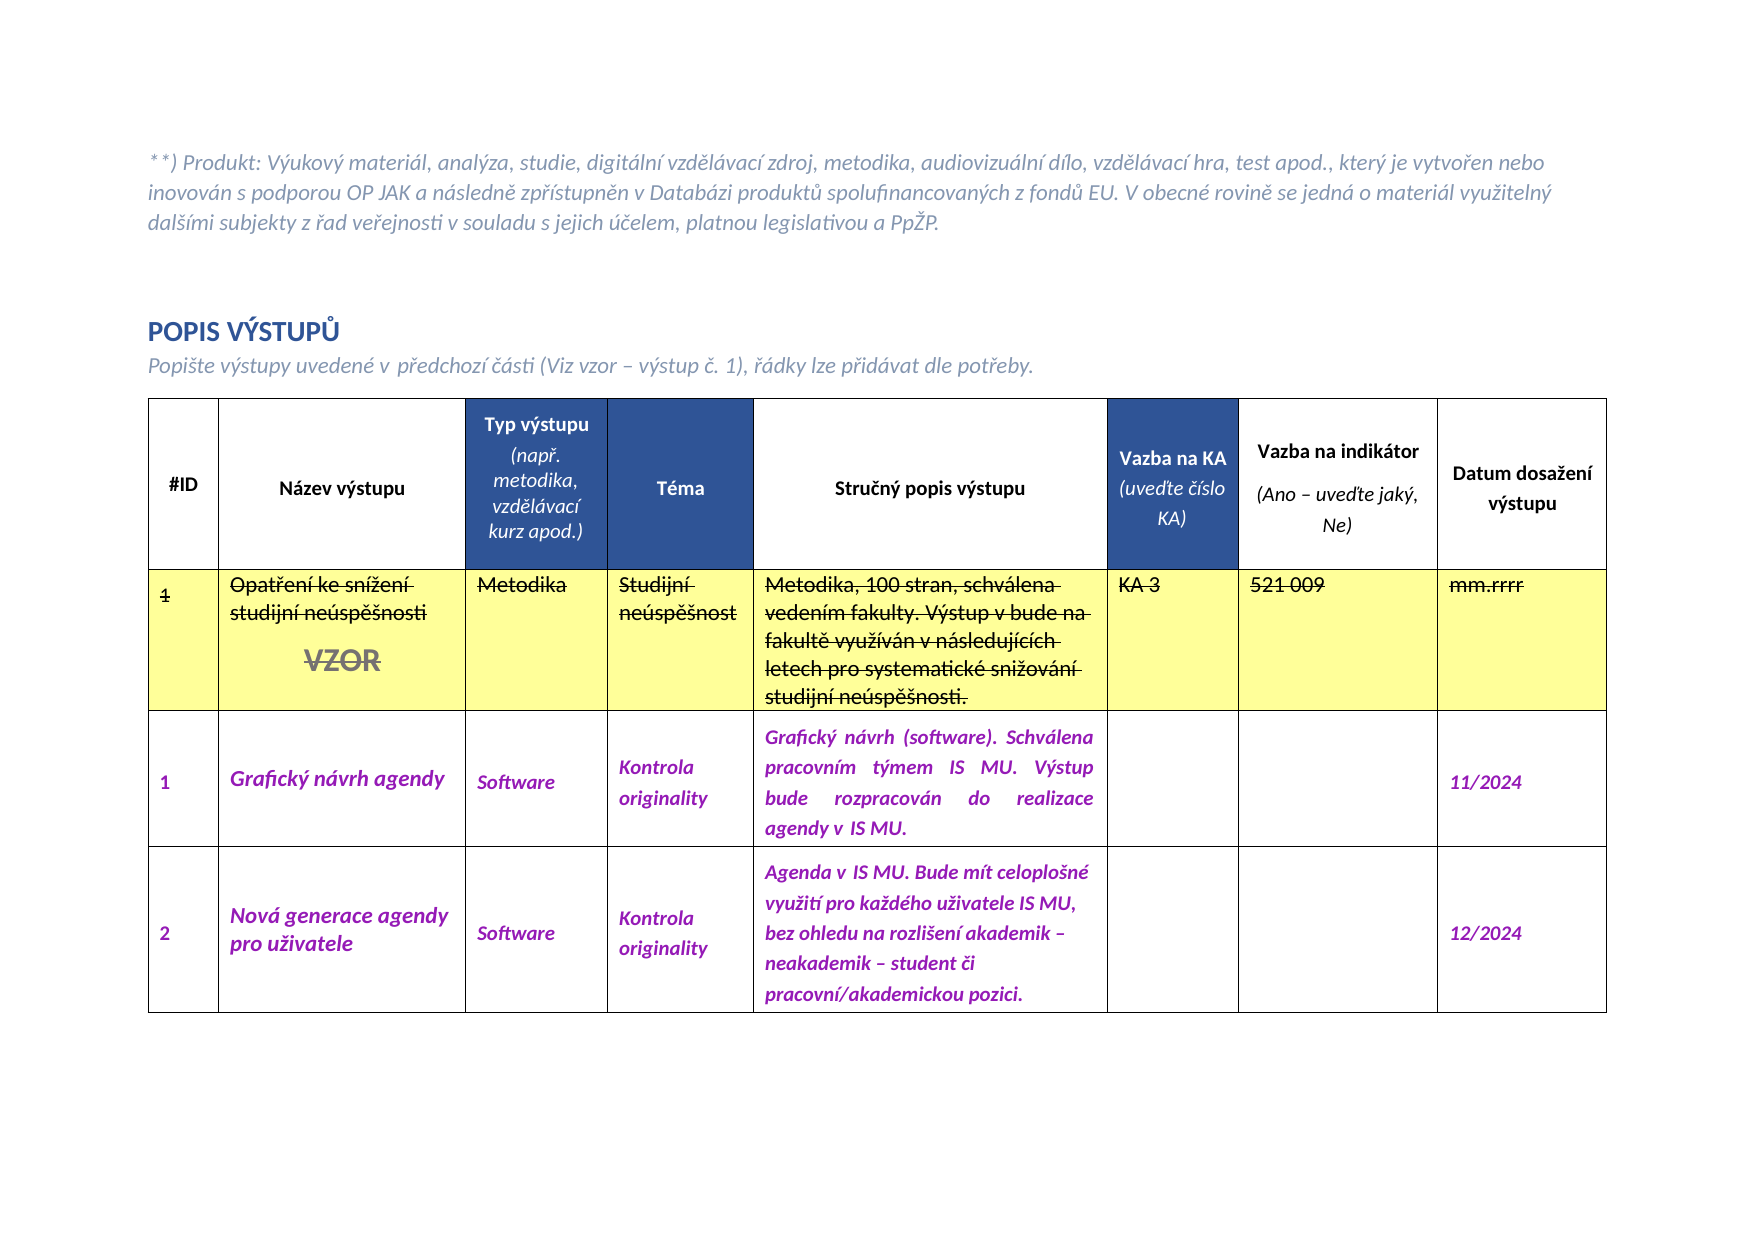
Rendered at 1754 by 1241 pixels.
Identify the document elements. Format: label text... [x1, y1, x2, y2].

table_cell Kontrola originality [608, 847, 753, 1012]
table_cell Opatření ke snížení studijní neúspěšnosti VZOR [219, 570, 465, 710]
table_header Vazba na indikátor (Ano – uveďte jaký, Ne) [1239, 399, 1437, 569]
table_cell [1108, 847, 1238, 1012]
table_cell 11/2024 [1438, 711, 1606, 846]
table_cell KA 3 [1108, 570, 1238, 710]
table_cell 12/2024 [1438, 847, 1606, 1012]
table_cell [1239, 711, 1437, 846]
table_cell mm.rrrr [1438, 570, 1606, 710]
table_cell Kontrola originality [608, 711, 753, 846]
table_cell 1 [149, 711, 218, 846]
text Popište výstupy uvedené v předchozí části (Viz vzor – výstup č. 1), řádky lze přidávat dle potřeby. [148, 351, 1606, 379]
table_cell 1 [149, 570, 218, 710]
table_cell Studijní neúspěšnost [608, 570, 753, 710]
table_cell [1239, 847, 1437, 1012]
table_cell Software [466, 711, 607, 846]
table_cell Nová generace agendy pro uživatele [219, 847, 465, 1012]
table_cell 521 009 [1239, 570, 1437, 710]
table_header #ID [149, 399, 218, 569]
table_cell Software [466, 847, 607, 1012]
table_header Typ výstupu (např. metodika, vzdělávací kurz apod.) [466, 399, 607, 569]
table_cell [1108, 711, 1238, 846]
table_cell Metodika, 100 stran, schválena vedením fakulty. Výstup v bude na fakultě využíván v následujících letech pro systematické snižování studijní neúspěšnosti. [754, 570, 1107, 710]
text **) Produkt: Výukový materiál, analýza, studie, digitální vzdělávací zdroj, metodika, audiovizuální dílo, vzdělávací hra, test apod., který je vytvořen nebo inovován s podporou OP JAK a následně zpřístupněn v Databázi produktů spolufinancovaných z fondů EU. V obecné rovině se jedná o materiál využitelný dalšími subjekty z řad veřejnosti v souladu s jejich účelem, platnou legislativou a PpŽP. [148, 148, 1606, 236]
table_header Datum dosažení výstupu [1438, 399, 1606, 569]
table_header Stručný popis výstupu [754, 399, 1107, 569]
table_cell 2 [149, 847, 218, 1012]
table_cell Agenda v IS MU. Bude mít celoplošné využití pro každého uživatele IS MU, bez ohledu na rozlišení akademik – neakademik – student či pracovní/akademickou pozici. [754, 847, 1107, 1012]
table_cell Grafický návrh agendy [219, 711, 465, 846]
table_cell Metodika [466, 570, 607, 710]
subtitle Popis výstupů [148, 313, 1606, 348]
table_header Téma [608, 399, 753, 569]
table_header Název výstupu [219, 399, 465, 569]
table_header Vazba na KA (uveďte číslo KA) [1108, 399, 1238, 569]
table_cell Grafický návrh (software). Schválena pracovním týmem IS MU. Výstup bude rozpracován do realizace agendy v IS MU. [754, 711, 1107, 846]
